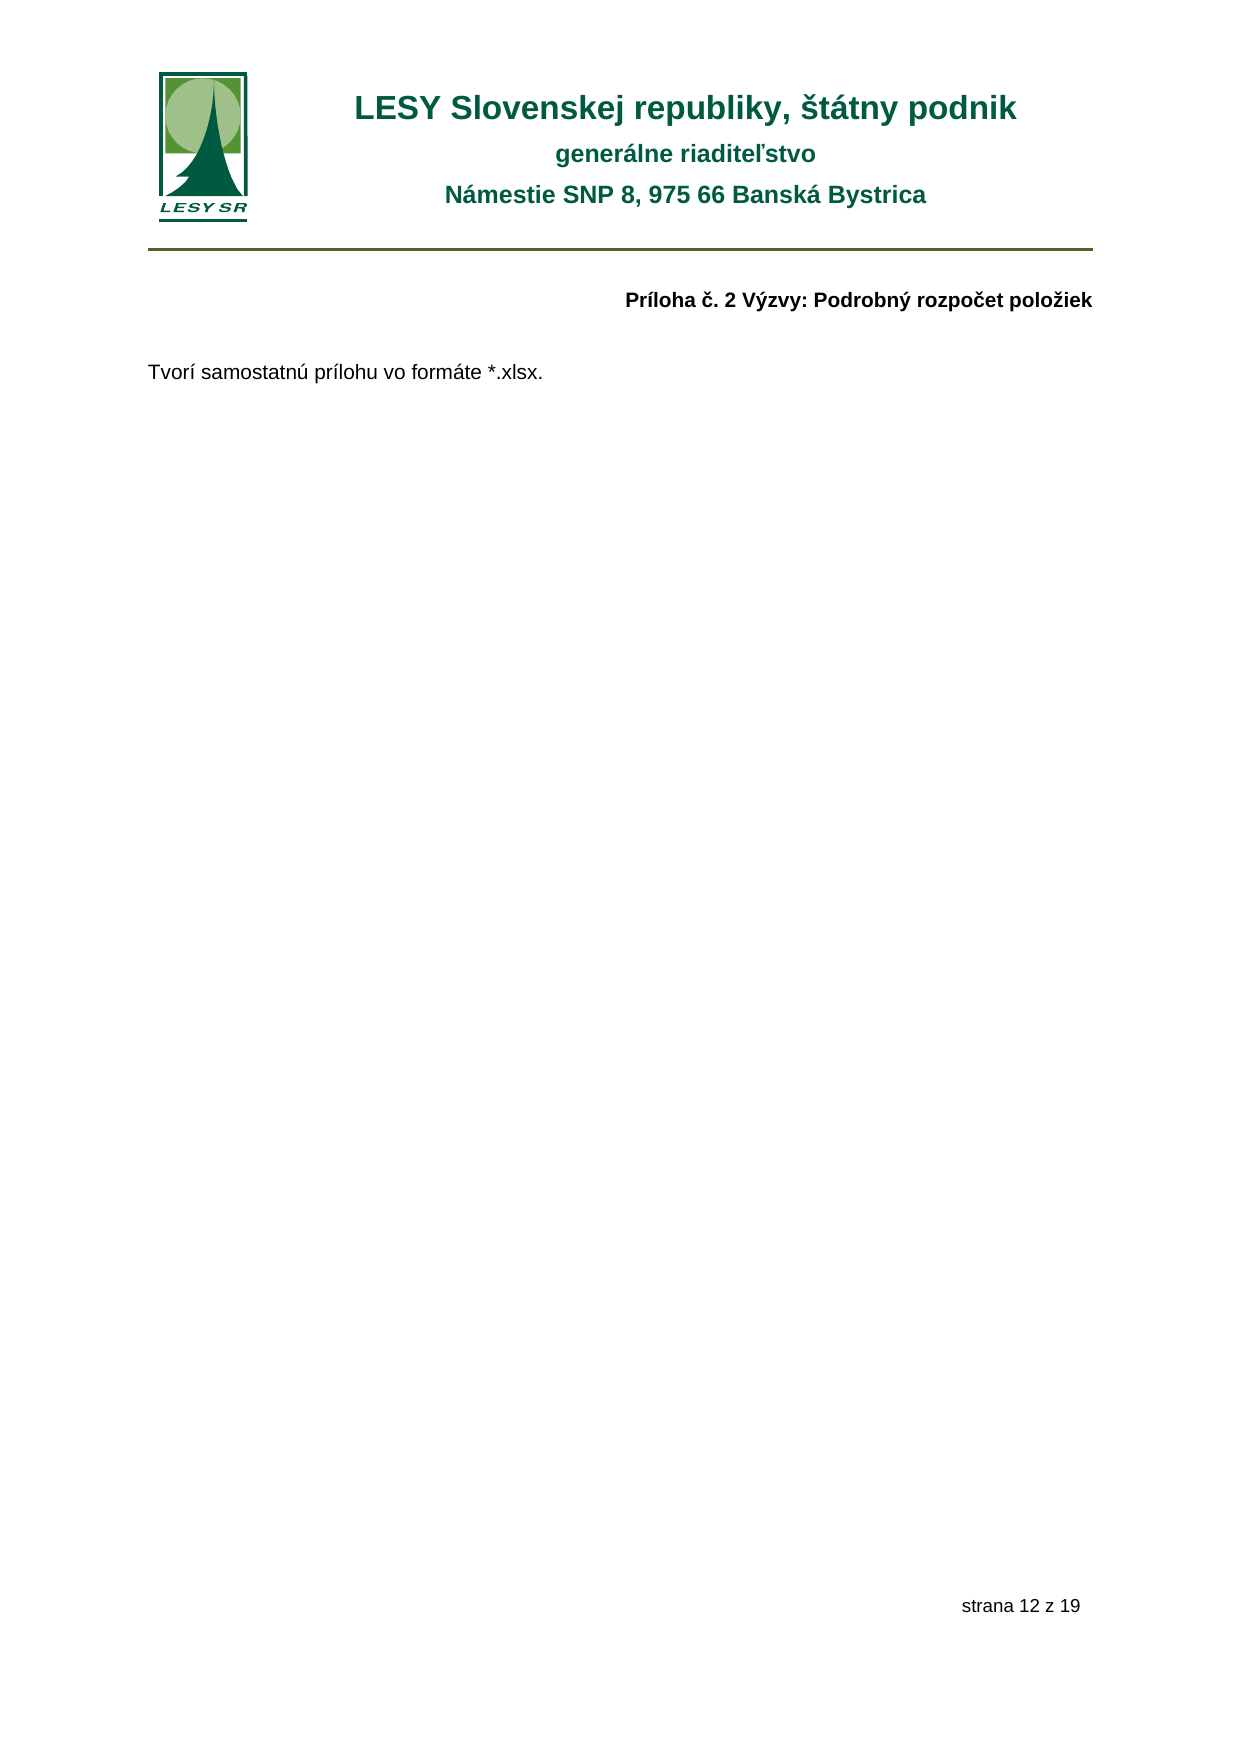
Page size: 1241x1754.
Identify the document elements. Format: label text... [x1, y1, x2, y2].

text Tvorí samostatnú prílohu vo formáte *.xlsx. [148, 360, 1093, 384]
text Príloha č. 2 Výzvy: Podrobný rozpočet položiek [148, 288, 1093, 312]
